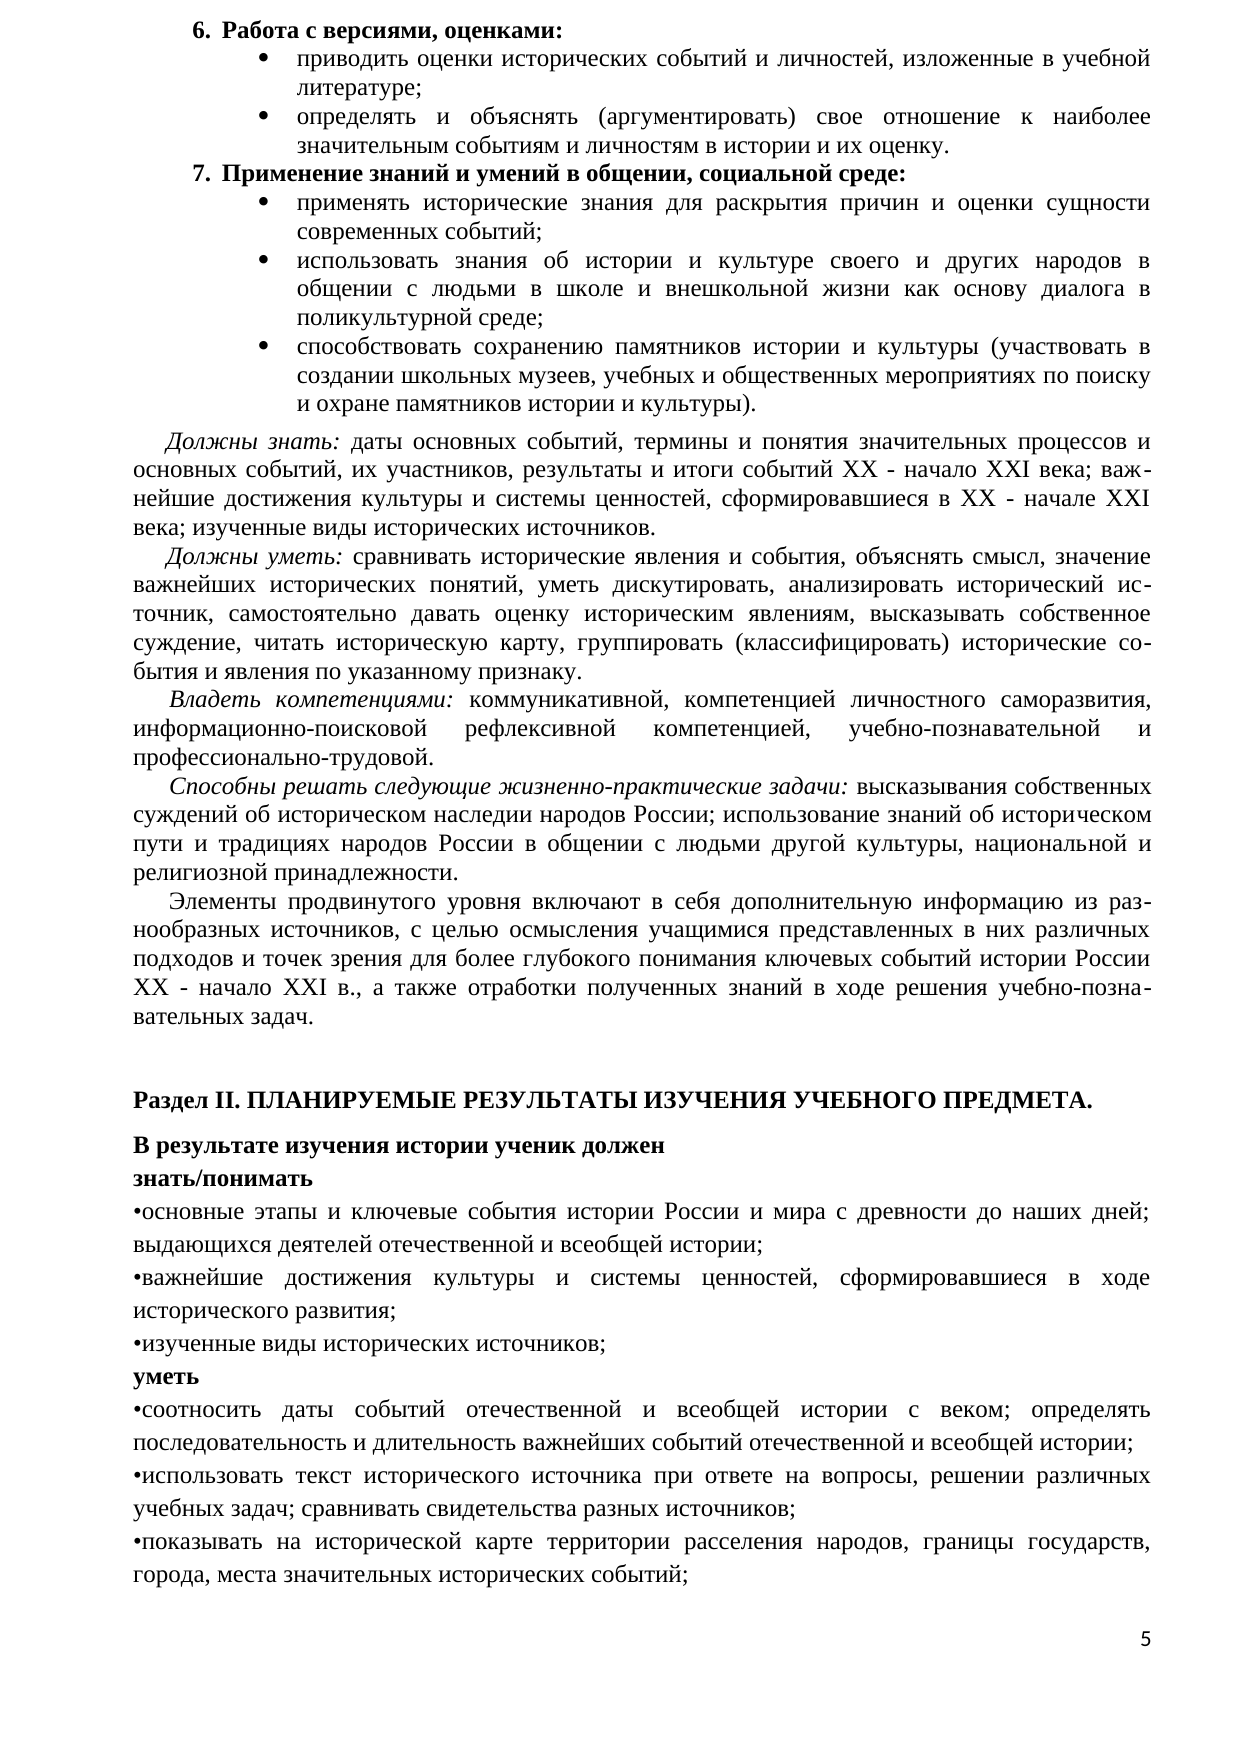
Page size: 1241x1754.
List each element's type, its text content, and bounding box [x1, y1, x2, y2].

text Должны уметь: сравнивать исторические явления и события, объяснять смысл, значение важнейших исторических понятий, уметь дискутировать, анализировать исторический источник, самостоятельно давать оценку историческим явлениям, высказывать собственное суждение, читать историческую карту, группировать (классифицировать) исторические события и явления по указанному признаку. [133, 541, 1152, 684]
text уметь [133, 1361, 1152, 1390]
text Раздел II. ПЛАНИРУЕМЫЕ РЕЗУЛЬТАТЫ ИЗУЧЕНИЯ УЧЕБНОГО ПРЕДМЕТА. [133, 1085, 1136, 1114]
text •использовать текст исторического источника при ответе на вопросы, решении различных учебных задач; сравнивать свидетельства разных источников; [133, 1460, 1152, 1522]
text •изученные виды исторических источников; [133, 1328, 1152, 1357]
text В результате изучения истории ученик должен [133, 1130, 1152, 1158]
list определять и объяснять (аргументировать) свое отношение к наиболее значительным событиям и личностям в истории и их оценку. [259, 101, 1152, 158]
text •важнейшие достижения культуры и системы ценностей, сформировавшиеся в ходе исторического развития; [133, 1262, 1152, 1324]
text •основные этапы и ключевые события истории России и мира с древности до наших дней; выдающихся деятелей отечественной и всеобщей истории; [133, 1196, 1152, 1258]
text Должны знать: даты основных событий, термины и понятия значительных процессов и основных событий, их участников, результаты и итоги событий XX - начало XXI века; важнейшие достижения культуры и системы ценностей, сформировавшиеся в XX - начале XXI века; изученные виды исторических источников. [133, 426, 1152, 541]
list Работа с версиями, оценками: [192, 15, 1152, 43]
text •показывать на исторической карте территории расселения народов, границы государств, города, места значительных исторических событий; [133, 1526, 1152, 1588]
list применять исторические знания для раскрытия причин и оценки сущности современных событий; [259, 187, 1152, 245]
list использовать знания об истории и культуре своего и других народов в общении с людьми в школе и внешкольной жизни как основу диалога в поликультурной среде; [259, 245, 1152, 331]
text Владеть компетенциями: коммуникативной, компетенцией личностного саморазвития, информационно-поисковой рефлексивной компетенцией, учебно-познавательной и профессионально-трудовой. [133, 684, 1152, 771]
text •соотносить даты событий отечественной и всеобщей истории с веком; определять последовательность и длительность важнейших событий отечественной и всеобщей истории; [133, 1394, 1152, 1456]
list способствовать сохранению памятников истории и культуры (участвовать в создании школьных музеев, учебных и общественных мероприятиях по поиску и охране памятников истории и культуры). [259, 331, 1152, 417]
list приводить оценки исторических событий и личностей, изложенные в учебной литературе; [259, 43, 1152, 101]
text Способны решать следующие жизненно-практические задачи: высказывания собственных суждений об историческом наследии народов России; использование знаний об историческом пути и традициях народов России в общении с людьми другой культуры, национальной и религиозной принадлежности. [133, 771, 1152, 886]
text знать/понимать [133, 1163, 1152, 1192]
text Элементы продвинутого уровня включают в себя дополнительную информацию из разнообразных источников, с целью осмысления учащимися представленных в них различных подходов и точек зрения для более глубокого понимания ключевых событий истории России XX - начало XXI в., а также отработки полученных знаний в ходе решения учебно-познавательных задач. [133, 886, 1152, 1029]
list Применение знаний и умений в общении, социальной среде: [192, 158, 1152, 187]
